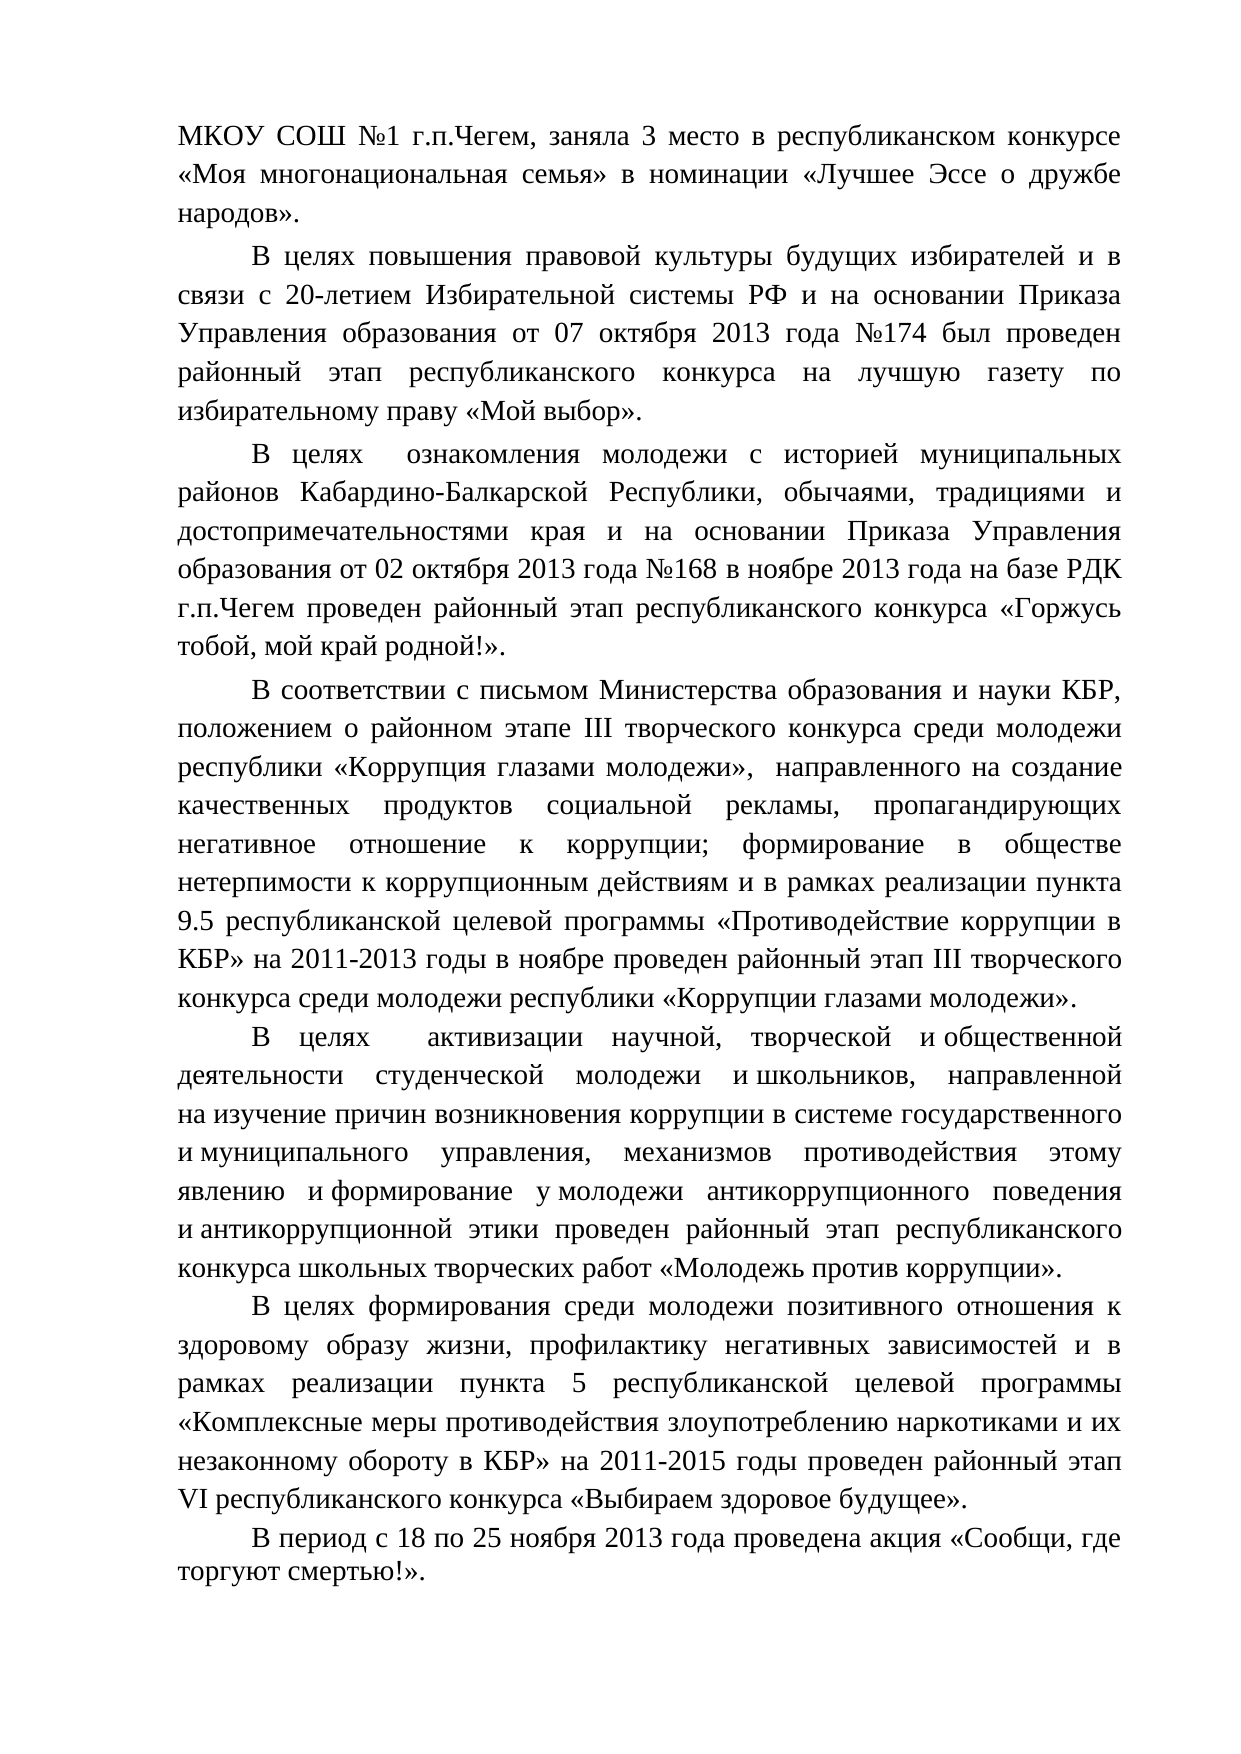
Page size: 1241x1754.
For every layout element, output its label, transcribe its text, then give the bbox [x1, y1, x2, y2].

text В соответствии с письмом Министерства образования и науки КБР, положением о районном этапе III творческого конкурса среди молодежи республики «Коррупция глазами молодежи», направленного на создание качественных продуктов социальной рекламы, пропагандирующих негативное отношение к коррупции; формирование в обществе нетерпимости к коррупционным действиям и в рамках реализации пункта 9.5 республиканской целевой программы «Противодействие коррупции в КБР» на 2011-2013 годы в ноябре проведен районный этап III творческого конкурса среди молодежи республики «Коррупции глазами молодежи». [177, 672, 1122, 1014]
text В целях повышения правовой культуры будущих избирателей и в связи с 20-летием Избирательной системы РФ и на основании Приказа Управления образования от 07 октября 2013 года №174 был проведен районный этап республиканского конкурса на лучшую газету по избирательному праву «Мой выбор». [177, 238, 1122, 426]
text В целях активизации научной, творческой и общественной деятельности студенческой молодежи и школьников, направленной на изучение причин возникновения коррупции в системе государственного и муниципального управления, механизмов противодействия этому явлению и формирование у молодежи антикоррупционного поведения и антикоррупционной этики проведен районный этап республиканского конкурса школьных творческих работ «Молодежь против коррупции». [177, 1019, 1122, 1283]
text В целях ознакомления молодежи с историей муниципальных районов Кабардино-Балкарской Республики, обычаями, традициями и достопримечательностями края и на основании Приказа Управления образования от 02 октября 2013 года №168 в ноябре 2013 года на базе РДК г.п.Чегем проведен районный этап республиканского конкурса «Горжусь тобой, мой край родной!». [177, 436, 1122, 662]
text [177, 118, 1122, 229]
text В целях формирования среди молодежи позитивного отношения к здоровому образу жизни, профилактику негативных зависимостей и в рамках реализации пункта 5 республиканской целевой программы «Комплексные меры противодействия злоупотреблению наркотиками и их незаконному обороту в КБР» на 2011-2015 годы проведен районный этап VI республиканского конкурса «Выбираем здоровое будущее». [177, 1288, 1122, 1515]
text В период с 18 по 25 ноября 2013 года проведена акция «Сообщи, где торгуют смертью!». [177, 1520, 1122, 1587]
